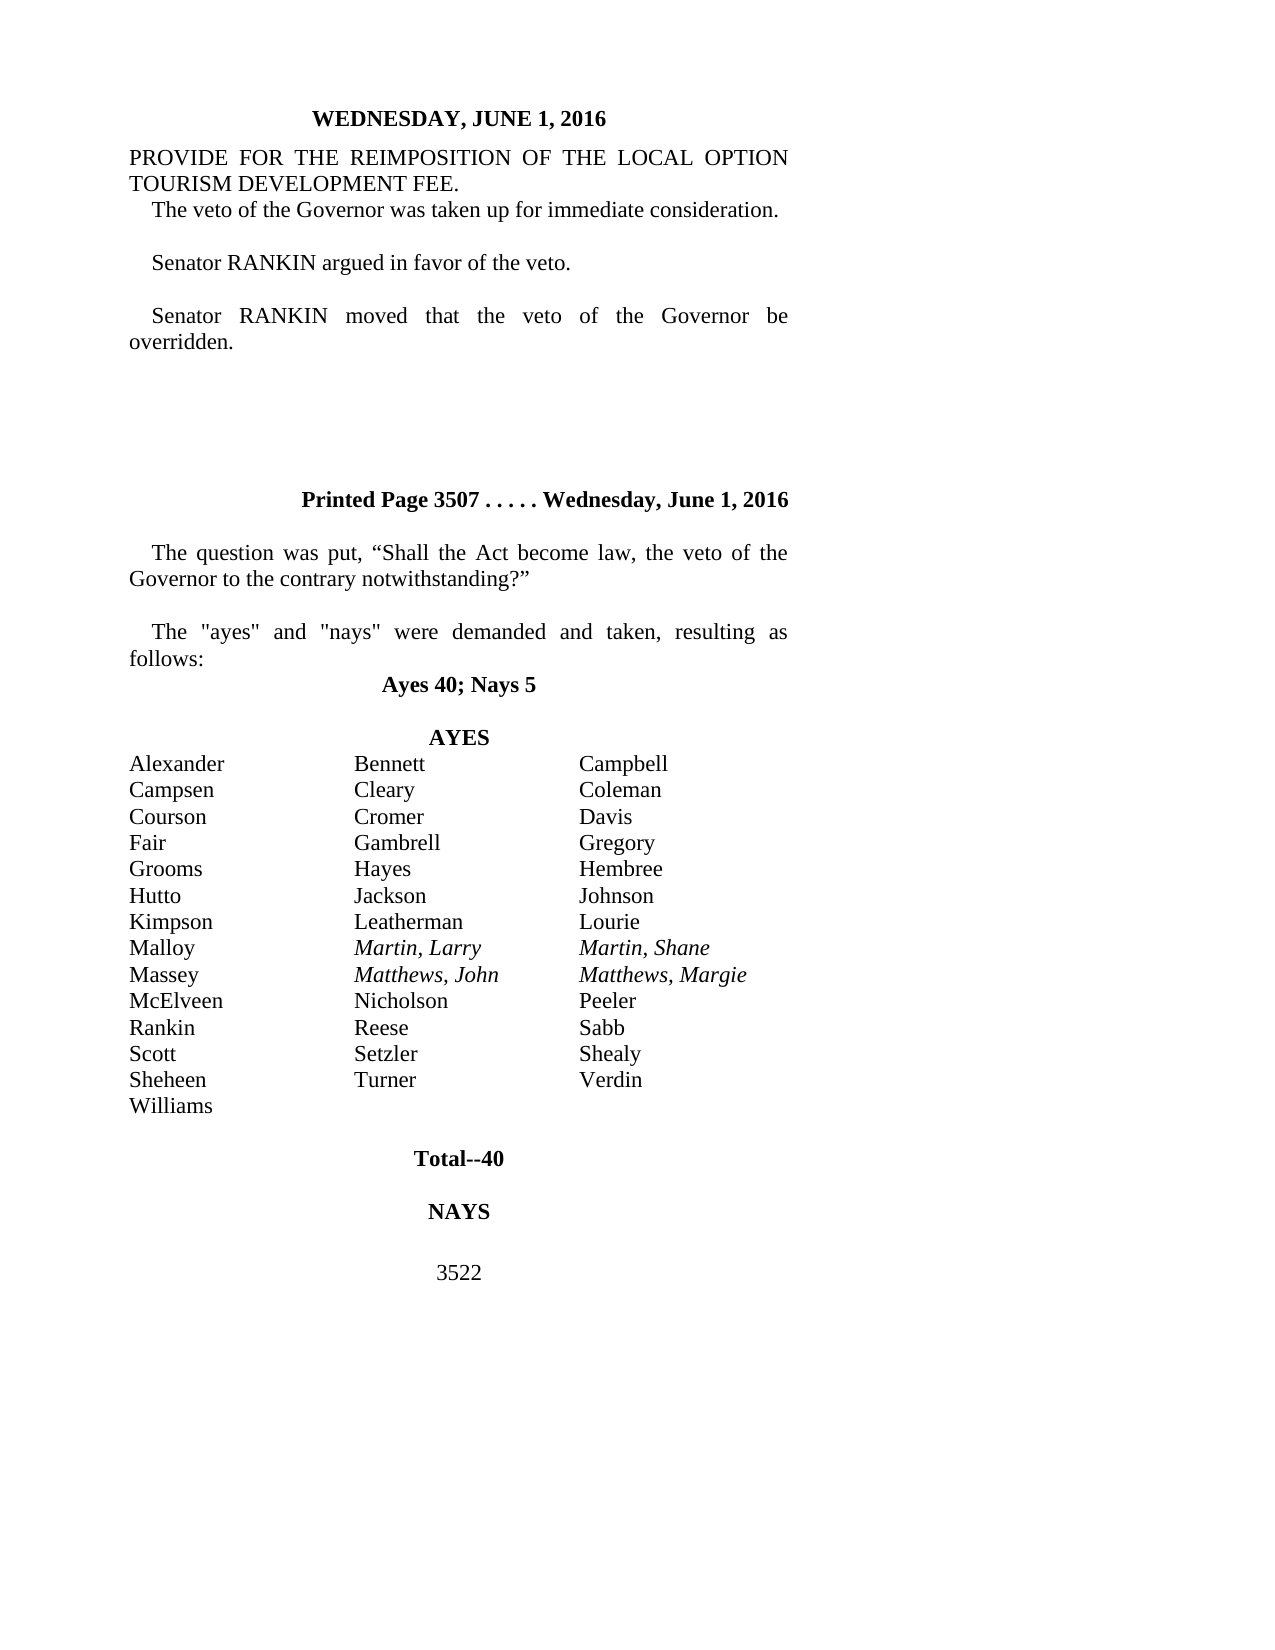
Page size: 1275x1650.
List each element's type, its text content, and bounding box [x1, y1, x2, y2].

text Senator RANKIN moved that the veto of the Governor be overridden. [129, 302, 789, 355]
text The question was put, “Shall the Act become law, the veto of the Governor to the contrary notwithstanding?” [129, 539, 789, 592]
text Grooms Hayes Hembree [129, 855, 789, 882]
text McElveen Nicholson Peeler [129, 987, 789, 1013]
text The "ayes" and "nays" were demanded and taken, resulting as follows: [129, 618, 789, 671]
text NAYS [129, 1198, 789, 1224]
text AYES [129, 724, 789, 750]
text Campsen Cleary Coleman [129, 776, 789, 803]
text Total--40 [129, 1145, 789, 1172]
text Printed Page 3507 . . . . . Wednesday, June 1, 2016 [129, 486, 789, 513]
text Ayes 40; Nays 5 [129, 671, 789, 697]
text Hutto Jackson Johnson [129, 882, 789, 908]
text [129, 144, 789, 197]
text Williams [129, 1093, 789, 1119]
text Sheheen Turner Verdin [129, 1066, 789, 1093]
text Kimpson Leatherman Lourie [129, 908, 789, 934]
text Courson Cromer Davis [129, 803, 789, 829]
text Malloy Martin, Larry Martin, Shane [129, 934, 789, 961]
text Scott Setzler Shealy [129, 1040, 789, 1066]
text Senator RANKIN argued in favor of the veto. [129, 249, 789, 276]
text Rankin Reese Sabb [129, 1013, 789, 1040]
text Massey Matthews, John Matthews, Margie [129, 961, 789, 987]
text The veto of the Governor was taken up for immediate consideration. [129, 197, 789, 223]
text Alexander Bennett Campbell [129, 750, 789, 776]
text Fair Gambrell Gregory [129, 829, 789, 855]
